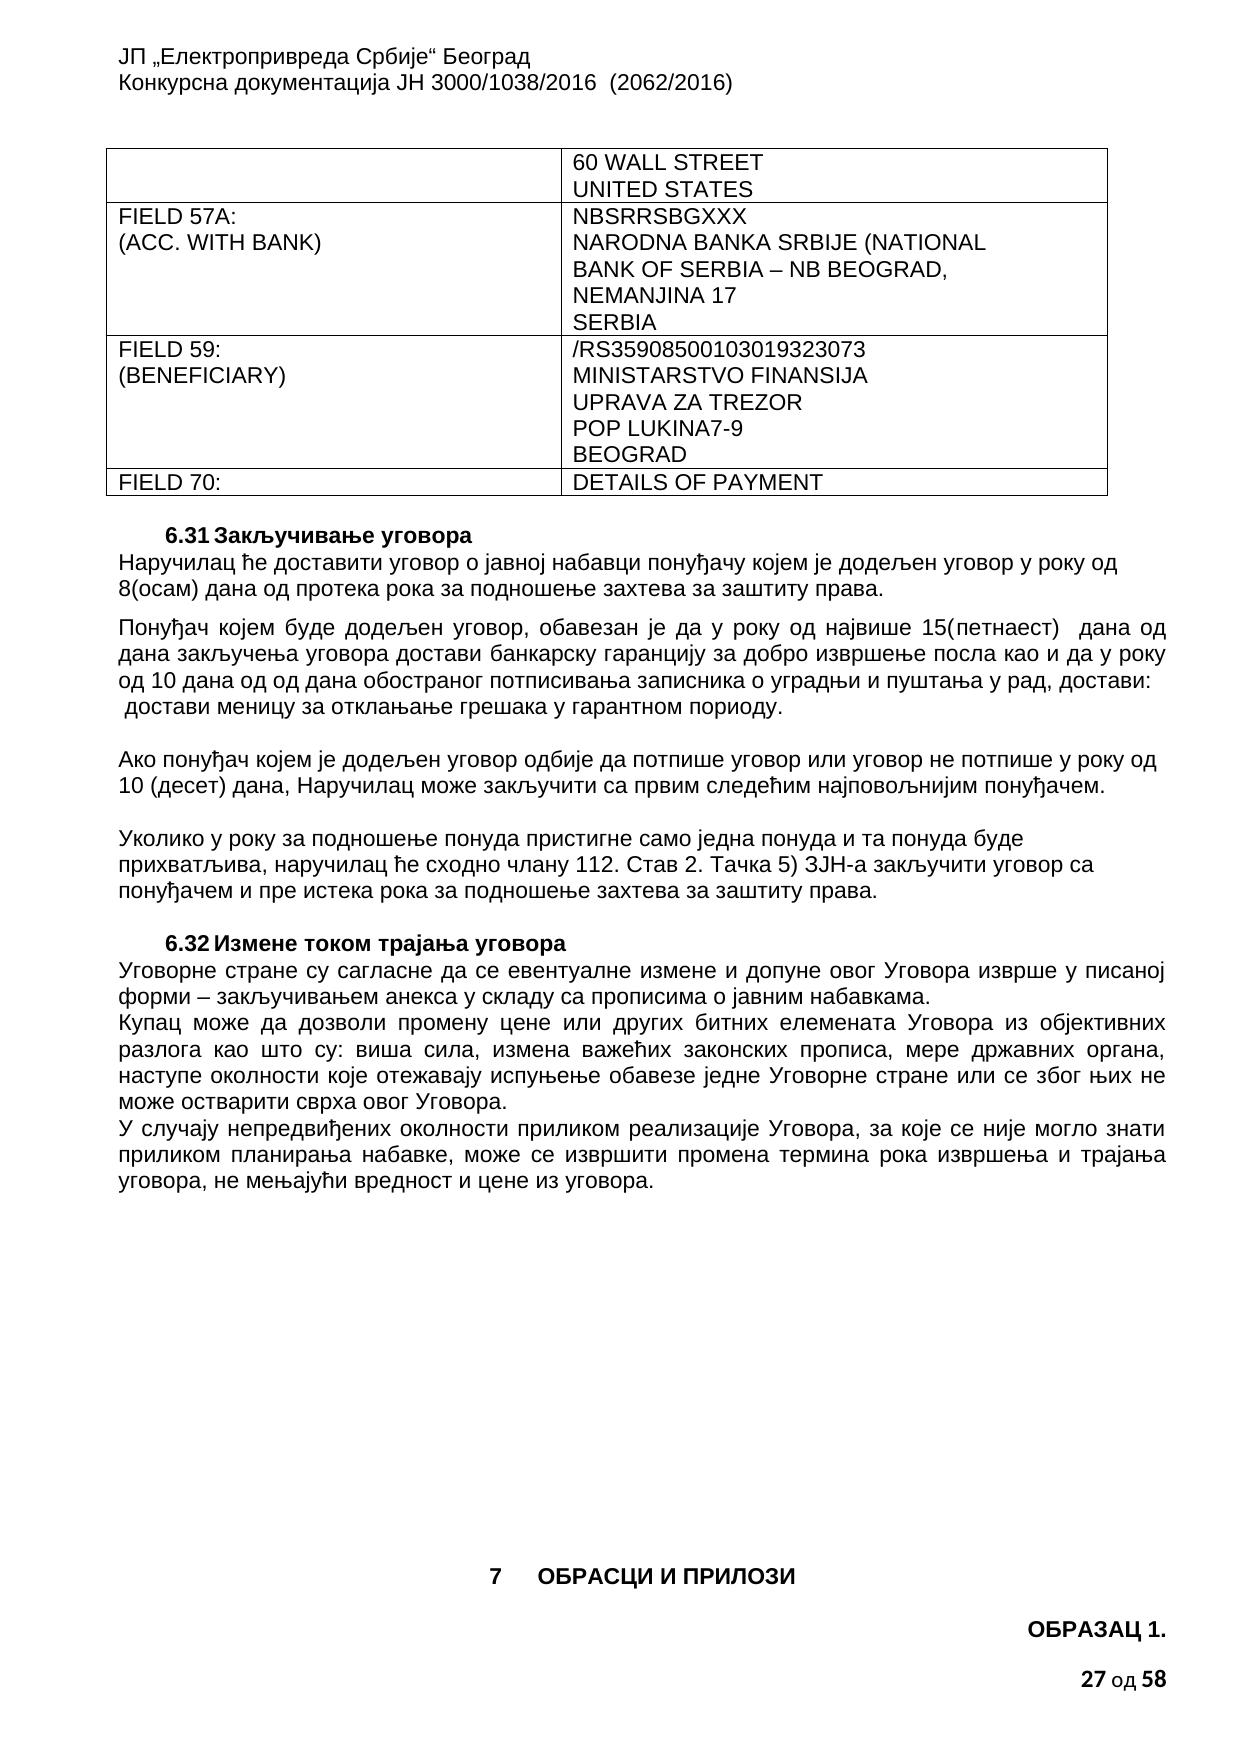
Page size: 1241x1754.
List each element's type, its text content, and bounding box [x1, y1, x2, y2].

list Измене током трајања уговора [165, 930, 1166, 957]
list Закључивање уговора [165, 522, 1166, 549]
text Понуђач којем буде додељен уговор, обавезан је да у року од највише 15(петнаест) дана од дана закључења уговора достави банкарску гаранцију за добро извршење посла као и да у року од 10 дана од од дана обостраног потписивања записника о уградњи и пуштања у рад, достави: [118, 614, 1166, 693]
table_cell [107, 149, 561, 202]
table_cell FIELD 70: [107, 469, 561, 495]
text Купац може да дозволи промену цене или других битних елемената Уговора из објективних разлога као што су: виша сила, измена важећих законских прописа, мере државних органа, наступе околности које отежавају испуњење обавезе једне Уговорне стране или се због њих не може остварити сврха овог Уговора. [118, 1009, 1166, 1115]
text Ако понуђач којем је додељен уговор одбије да потпише уговор или уговор не потпише у року од 10 (десет) дана, Наручилац може закључити са првим следећим најповољнијим понуђачем. [118, 746, 1166, 798]
text Уговорне стране су сагласне да се евентуалне измене и допуне овог Уговора изврше у писаној форми – закључивањем анекса у складу са прописима о јавним набавкама. [118, 957, 1166, 1009]
text достави меницу за отклањање грешака у гарантном пориоду. [118, 693, 1166, 719]
table_cell DETAILS OF PAYMENT [562, 469, 1107, 495]
text У случају непредвиђених околности приликом реализације Уговора, за које се није могло знати приликом планирања набавке, може се извршити промена термина рока извршења и трајања уговора, не мењајући вредност и цене из уговора. [118, 1115, 1166, 1194]
list ОБРАСЦИ И ПРИЛОЗИ [118, 1563, 1166, 1589]
text Уколико у року за подношење понуда пристигне само једна понуда и та понуда буде прихватљива, наручилац ће сходно члану 112. Став 2. Тачка 5) ЗЈН-а закључити уговор са понуђачем и пре истека рока за подношење захтева за заштиту права. [118, 825, 1166, 904]
table_cell FIELD 59: (BENEFICIARY) [107, 336, 561, 468]
table_cell NBSRRSBGXXX NARODNA BANKA SRBIJE (NATIONAL BANK OF SERBIA – NB BEOGRAD, NEMANJINA 17 SERBIA [562, 203, 1107, 335]
table_cell /RS35908500103019323073 MINISTARSTVO FINANSIJA UPRAVA ZA TREZOR POP LUKINA7-9 BEOGRAD [562, 336, 1107, 468]
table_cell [562, 149, 1107, 202]
table_cell FIELD 57A: (ACC. WITH BANK) [107, 203, 561, 335]
text Наручилац ће доставити уговор о јавној набавци понуђачу којем је додељен уговор у року од 8(осам) дана од протека рока за подношење захтева за заштиту права. [118, 549, 1166, 601]
text ОБРАЗАЦ 1. [118, 1616, 1166, 1642]
